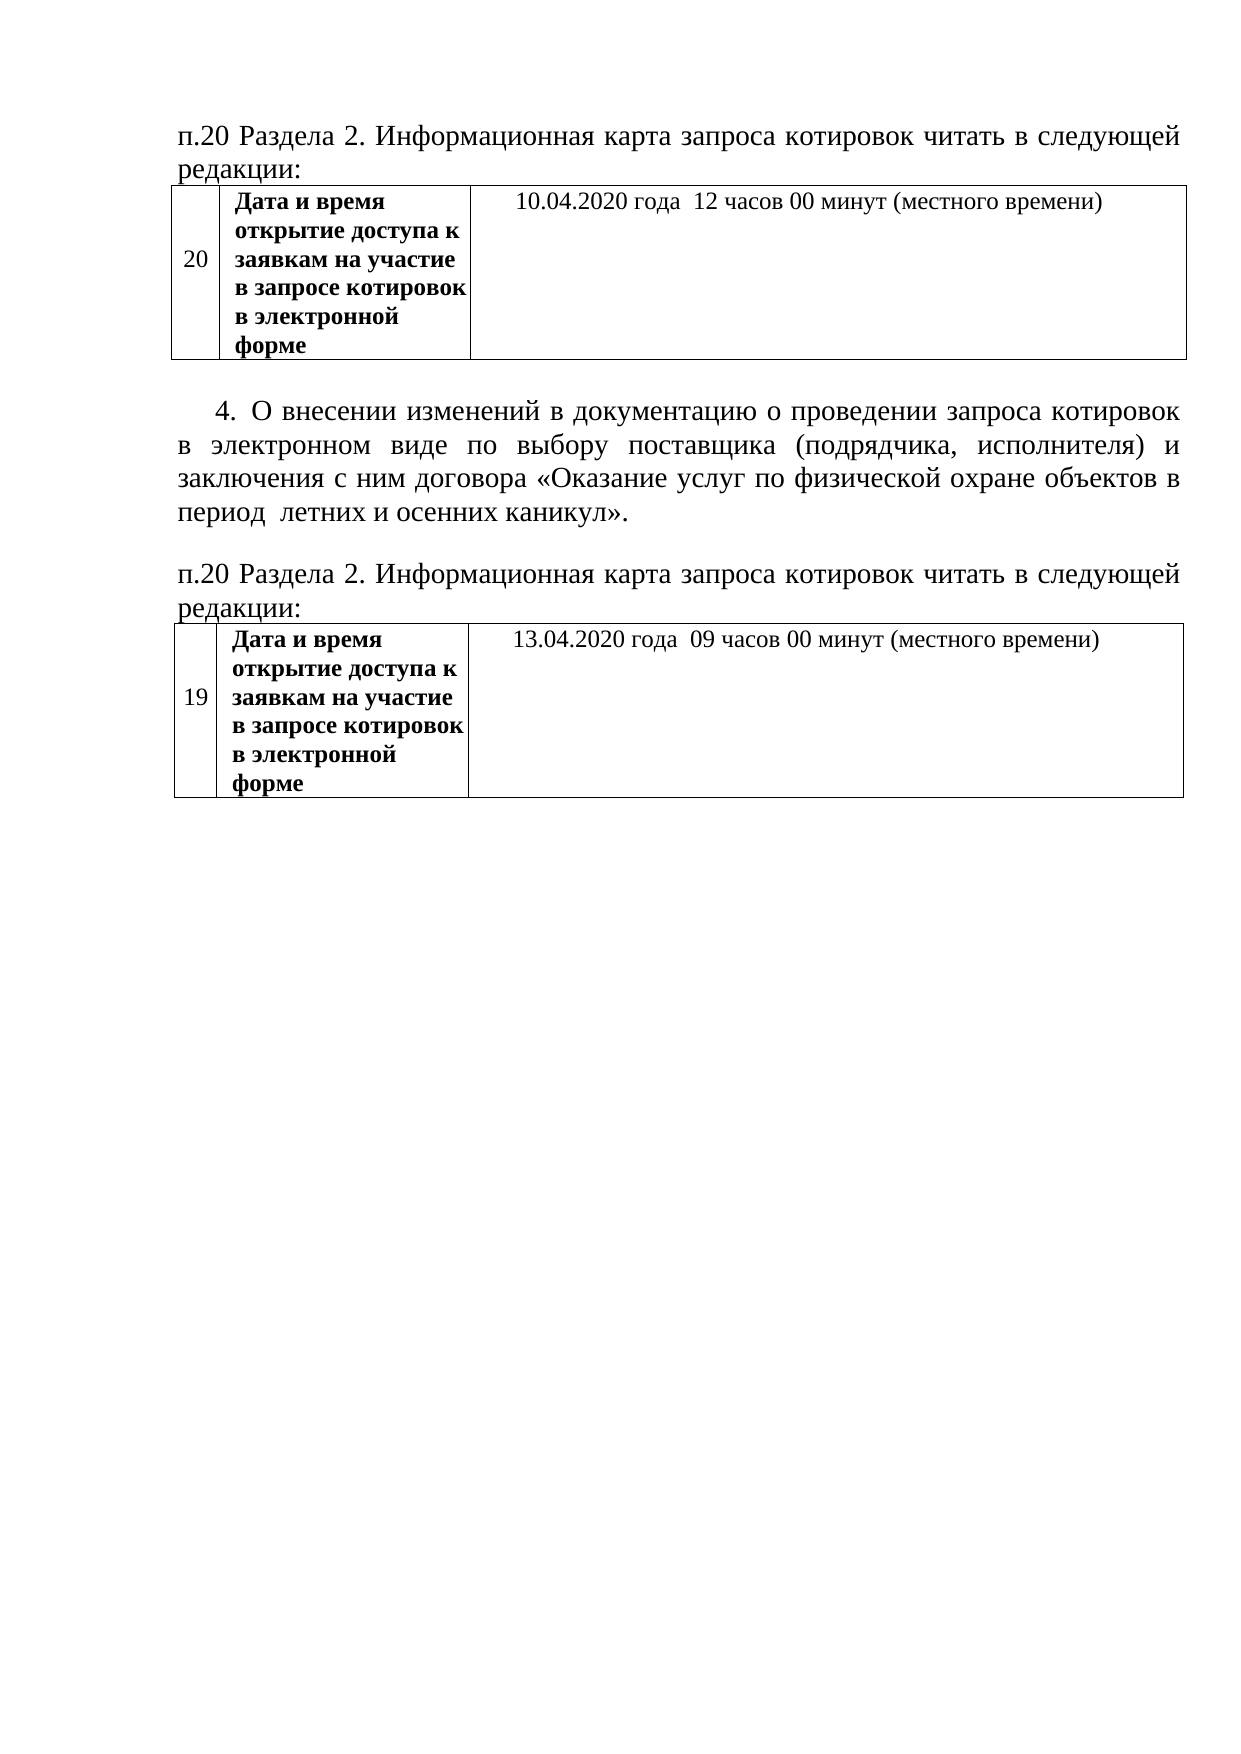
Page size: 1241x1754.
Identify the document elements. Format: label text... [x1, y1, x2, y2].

table_header Дата и время открытие доступа к заявкам на участие в запросе котировок в электронной форме [220, 186, 470, 359]
table_header 13.04.2020 года 09 часов 00 минут (местного времени) [469, 624, 1183, 797]
text п.20 Раздела 2. Информационная карта запроса котировок читать в следующей редакции: [177, 118, 1181, 185]
text п.20 Раздела 2. Информационная карта запроса котировок читать в следующей редакции: [177, 556, 1181, 623]
table_header Дата и время открытие доступа к заявкам на участие в запросе котировок в электронной форме [217, 624, 468, 797]
table_header 20 [172, 186, 219, 359]
table_header 19 [175, 624, 216, 797]
subtitle О внесении изменений в документацию о проведении запроса котировок в электронном виде по выбору поставщика (подрядчика, исполнителя) и заключения с ним договора «Оказание услуг по физической охране объектов в период летних и осенних каникул». [177, 393, 1181, 527]
table_header 10.04.2020 года 12 часов 00 минут (местного времени) [471, 186, 1186, 359]
